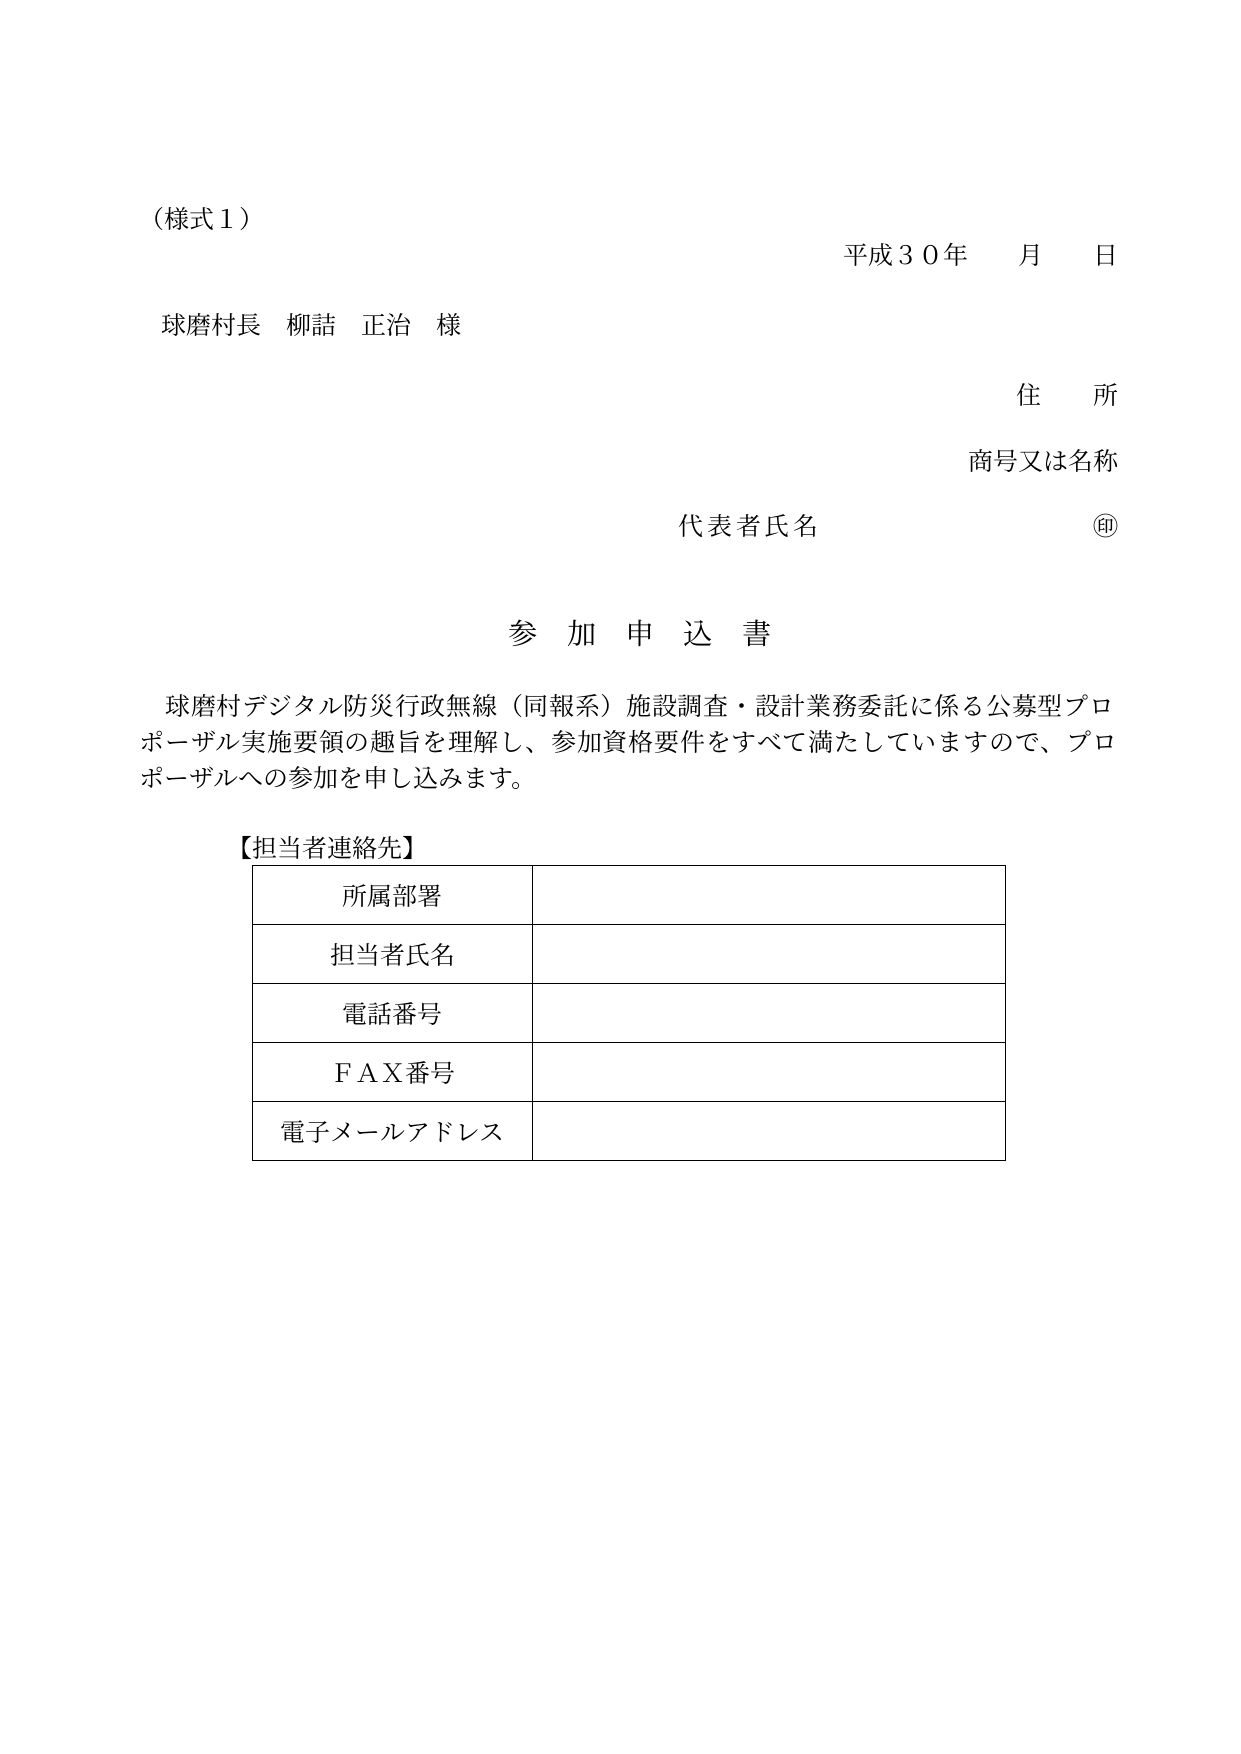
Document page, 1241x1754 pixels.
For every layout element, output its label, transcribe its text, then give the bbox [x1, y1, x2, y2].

table_header [533, 866, 1005, 924]
table_cell 担当者氏名 [253, 925, 532, 983]
table_header 所属部署 [253, 866, 532, 924]
text 代表者氏名 ㊞ [161, 507, 1118, 543]
text 球磨村デジタル防災行政無線（同報系）施設調査・設計業務委託に係る公募型プロポーザル実施要領の趣旨を理解し、参加資格要件をすべて満たしていますので、プロポーザルへの参加を申し込みます。 [139, 687, 1118, 795]
table_cell 電子メールアドレス [253, 1102, 532, 1160]
table_cell [533, 925, 1005, 983]
table_cell ＦＡＸ番号 [253, 1043, 532, 1101]
text 【担当者連絡先】 [139, 829, 1118, 865]
table_cell [533, 984, 1005, 1042]
table_cell [533, 1102, 1005, 1160]
table_cell 電話番号 [253, 984, 532, 1042]
text 球磨村長 柳詰 正治 様 [161, 306, 1118, 341]
text （様式１） [139, 199, 1118, 236]
text 商号又は名称 [161, 441, 1118, 477]
text 平成３０年 月 日 [139, 236, 1118, 271]
table_cell [533, 1043, 1005, 1101]
text 参 加 申 込 書 [161, 611, 1118, 653]
text 住所 [161, 376, 1118, 411]
